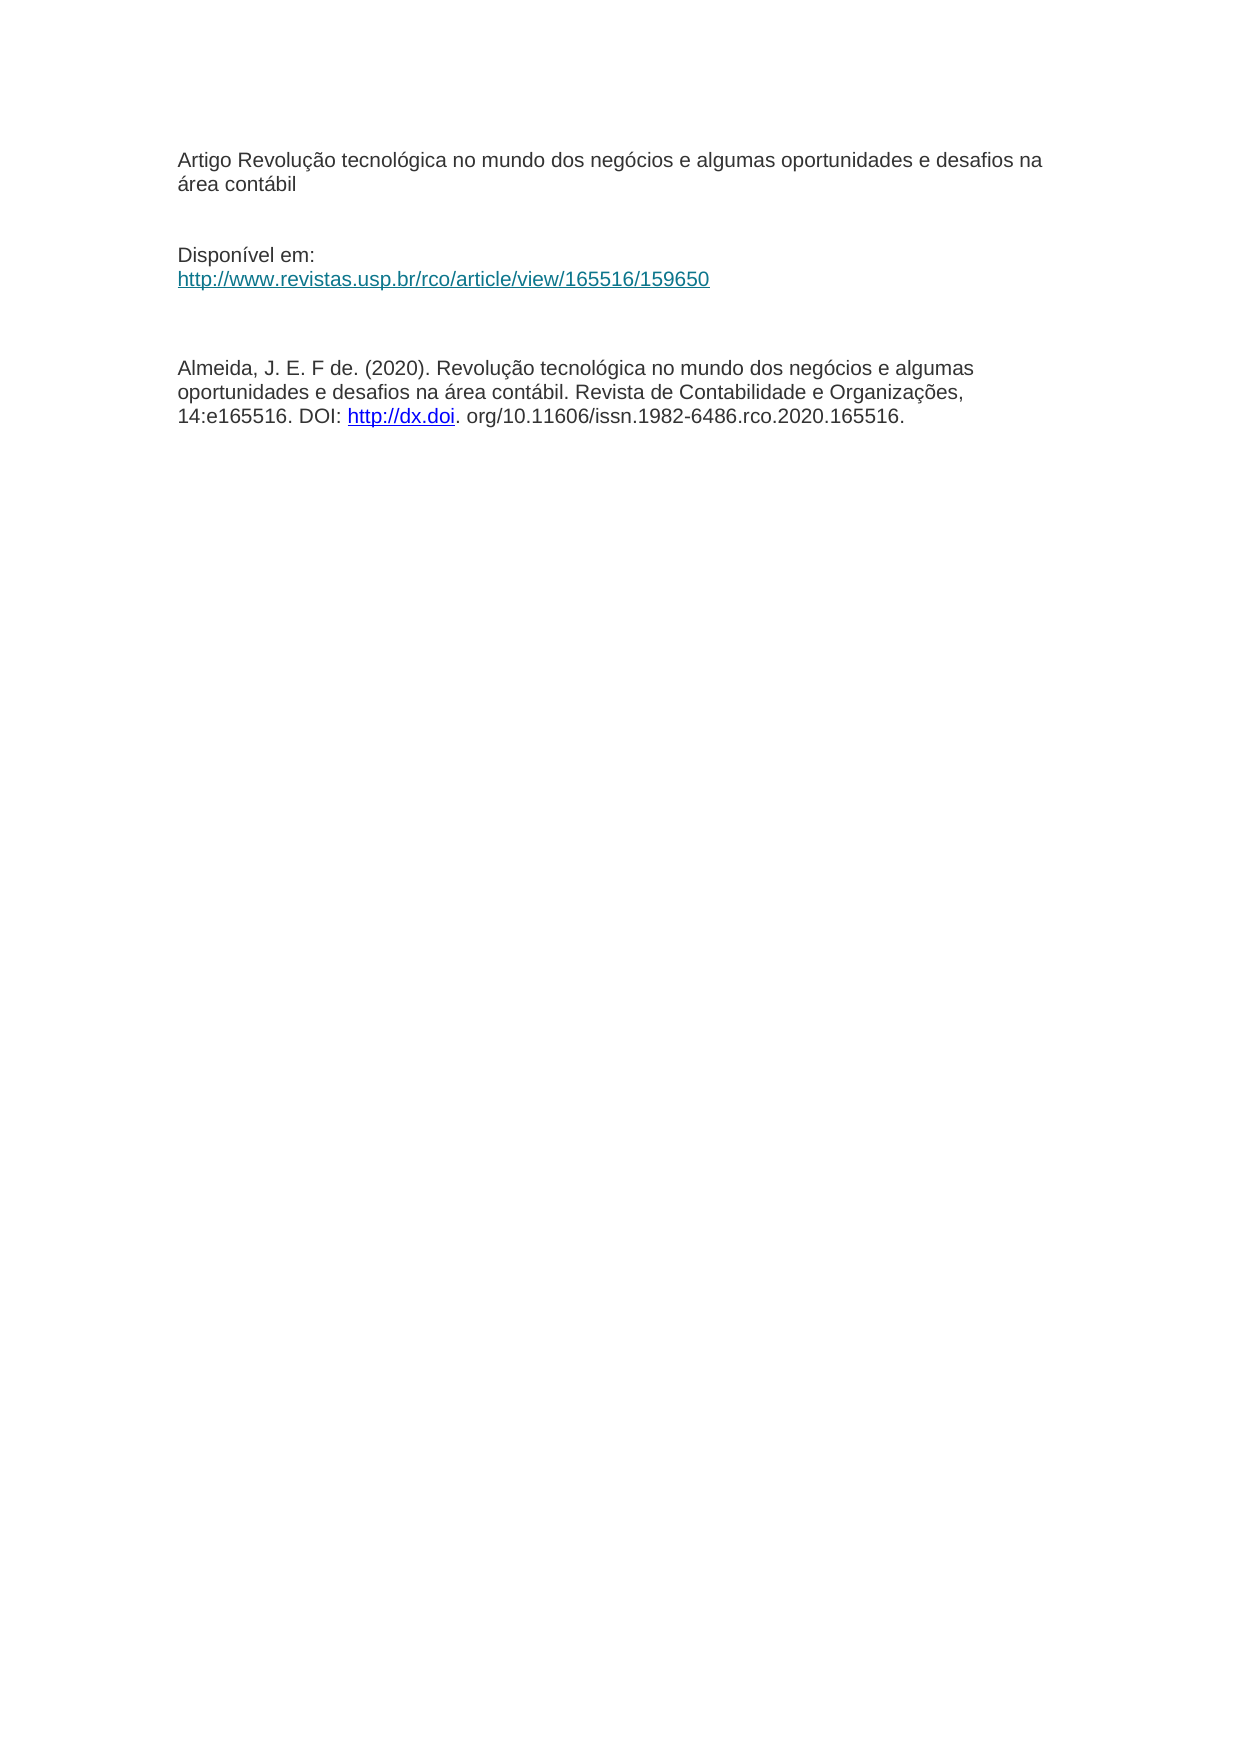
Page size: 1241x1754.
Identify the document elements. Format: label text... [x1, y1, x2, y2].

text http://www.revistas.usp.br/rco/article/view/165516/159650 [177, 266, 1063, 290]
text Disponível em: [177, 242, 1063, 266]
text Artigo Revolução tecnológica no mundo dos negócios e algumas oportunidades e desafios na área contábil [177, 148, 1063, 196]
text Almeida, J. E. F de. (2020). Revolução tecnológica no mundo dos negócios e algumas oportunidades e desafios na área contábil. Revista de Contabilidade e Organizações, 14:e165516. DOI: http://dx.doi. org/10.11606/issn.1982-6486.rco.2020.165516. [177, 356, 1063, 428]
